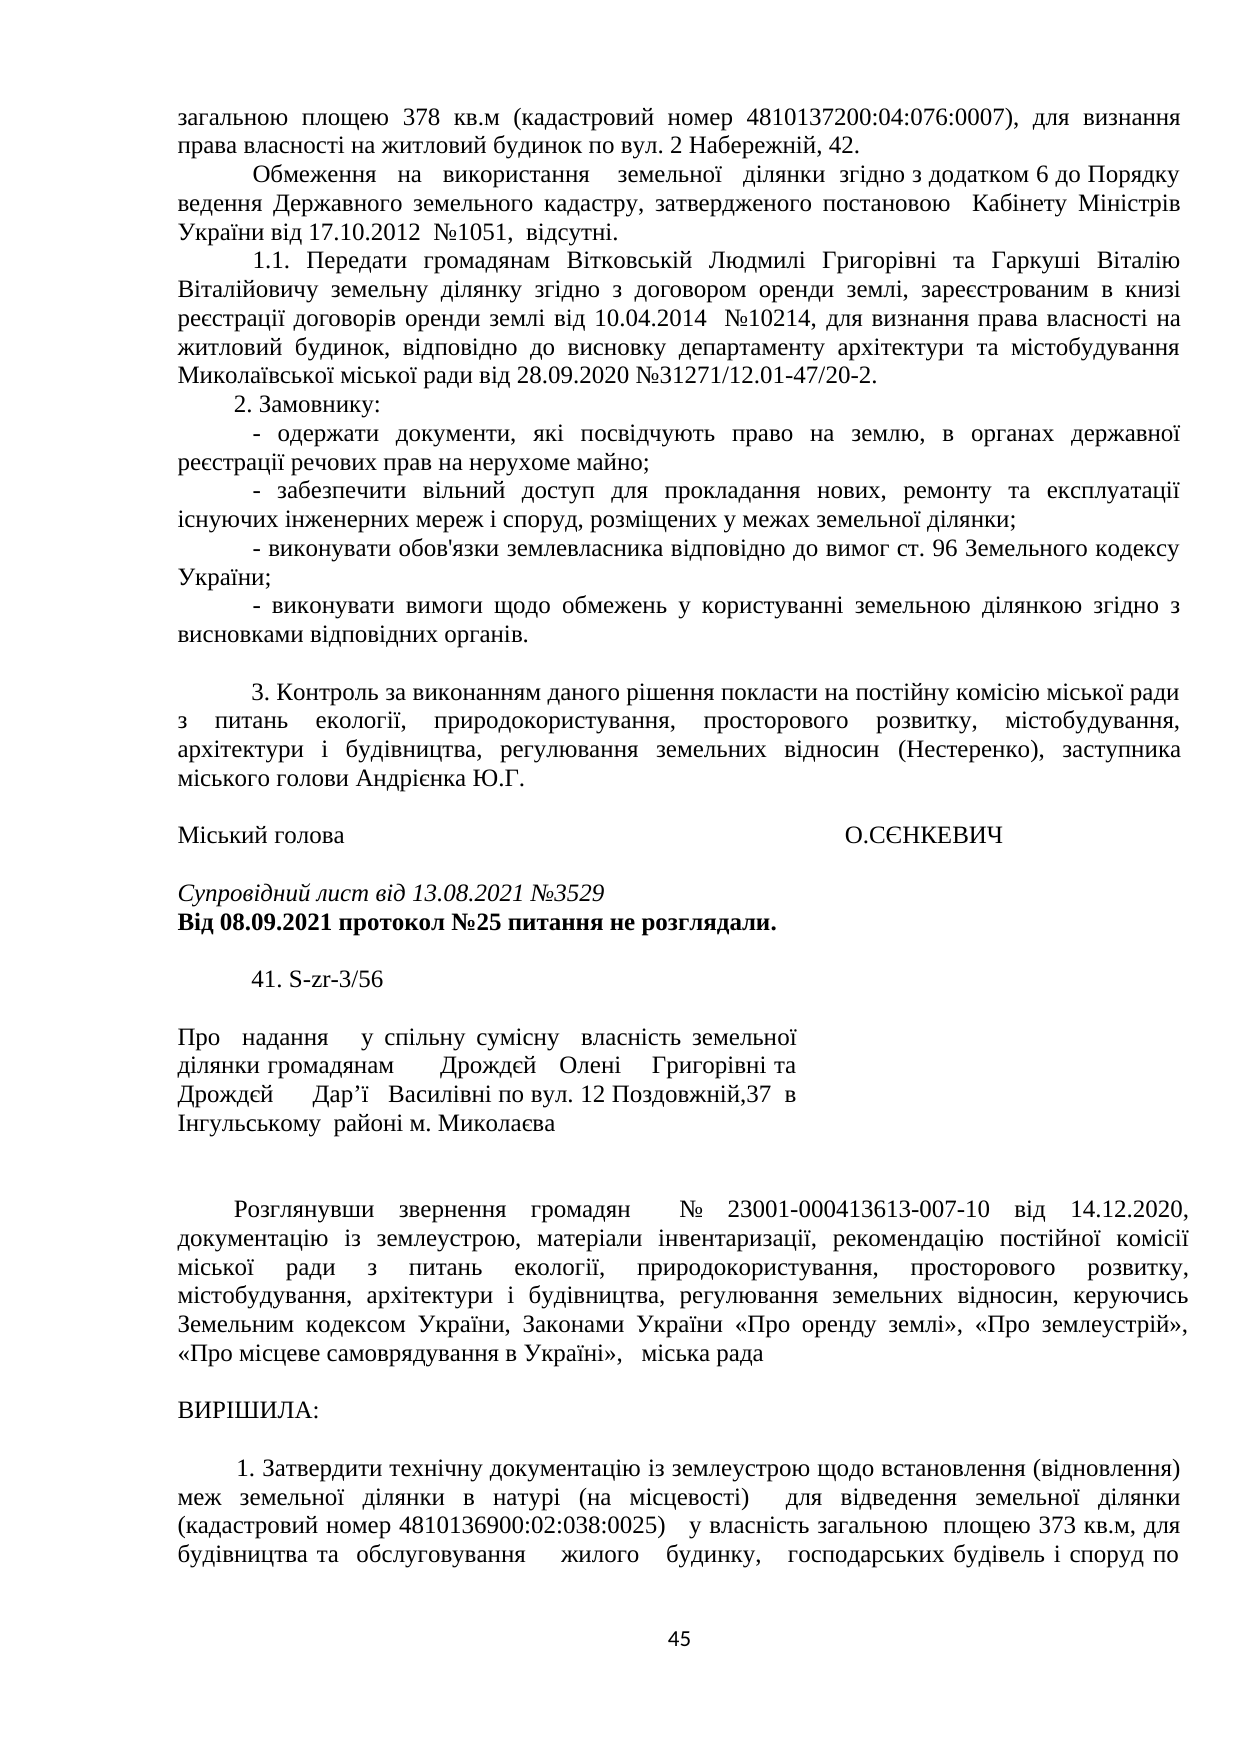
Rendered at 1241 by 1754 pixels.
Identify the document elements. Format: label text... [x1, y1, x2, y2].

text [177, 1453, 1181, 1568]
text 1.1. Передати громадянам Вітковській Людмилі Григорівні та Гаркуші Віталію Віталійовичу земельну ділянку згідно з договором оренди землі, зареєстрованим в книзі реєстрації договорів оренди землі від 10.04.2014 №10214, для визнання права власності на житловий будинок, відповідно до висновку департаменту архітектури та містобудування Миколаївської міської ради від 28.09.2020 №31271/12.01-47/20-2. [177, 246, 1181, 389]
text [177, 102, 1181, 159]
text - забезпечити вільний доступ для прокладання нових, ремонту та експлуатації існуючих інженерних мереж і споруд, розміщених у межах земельної ділянки; [177, 476, 1181, 533]
text 3. Контроль за виконанням даного рішення покласти на постійну комісію міської ради з питань екології, природокористування, просторового розвитку, містобудування, архітектури і будівництва, регулювання земельних відносин (Нестеренко), заступника міського голови Андрієнка Ю.Г. [177, 677, 1181, 792]
text Про надання у спільну сумісну власність земельної ділянки громадянам Дрождєй Олені Григорівні та Дрождєй Дар’ї Василівні по вул. 12 Поздовжній,37 в Інгульському районі м. Миколаєва [177, 1022, 797, 1137]
list S-zr-3/56 [251, 964, 1181, 993]
text - одержати документи, які посвідчують право на землю, в органах державної реєстрації речових прав на нерухоме майно; [177, 418, 1181, 476]
text - виконувати вимоги щодо обмежень у користуванні земельною ділянкою згідно з висновками відповідних органів. [177, 591, 1181, 648]
text 2. Замовнику: [177, 389, 1181, 418]
text ВИРІШИЛА: [177, 1396, 1189, 1424]
text Обмеження на використання земельної ділянки згідно з додатком 6 до Порядку ведення Державного земельного кадастру, затвердженого постановою Кабінету Міністрів України від 17.10.2012 №1051, відсутні. [177, 159, 1181, 246]
text Міський голова О.СЄНКЕВИЧ [177, 821, 1181, 849]
text Від 08.09.2021 протокол №25 питання не розглядали. [177, 907, 1181, 936]
text Супровідний лист від 13.08.2021 №3529 [177, 878, 1181, 907]
text - виконувати обов'язки землевласника відповідно до вимог ст. 96 Земельного кодексу України; [177, 533, 1181, 591]
text Розглянувши звернення громадян № 23001-000413613-007-10 від 14.12.2020, документацію із землеустрою, матеріали інвентаризації, рекомендацію постійної комісії міської ради з питань екології, природокористування, просторового розвитку, містобудування, архітектури і будівництва, регулювання земельних відносин, керуючись Земельним кодексом України, Законами України «Про оренду землі», «Про землеустрій», «Про місцеве самоврядування в Україні», міська рада [177, 1194, 1189, 1367]
